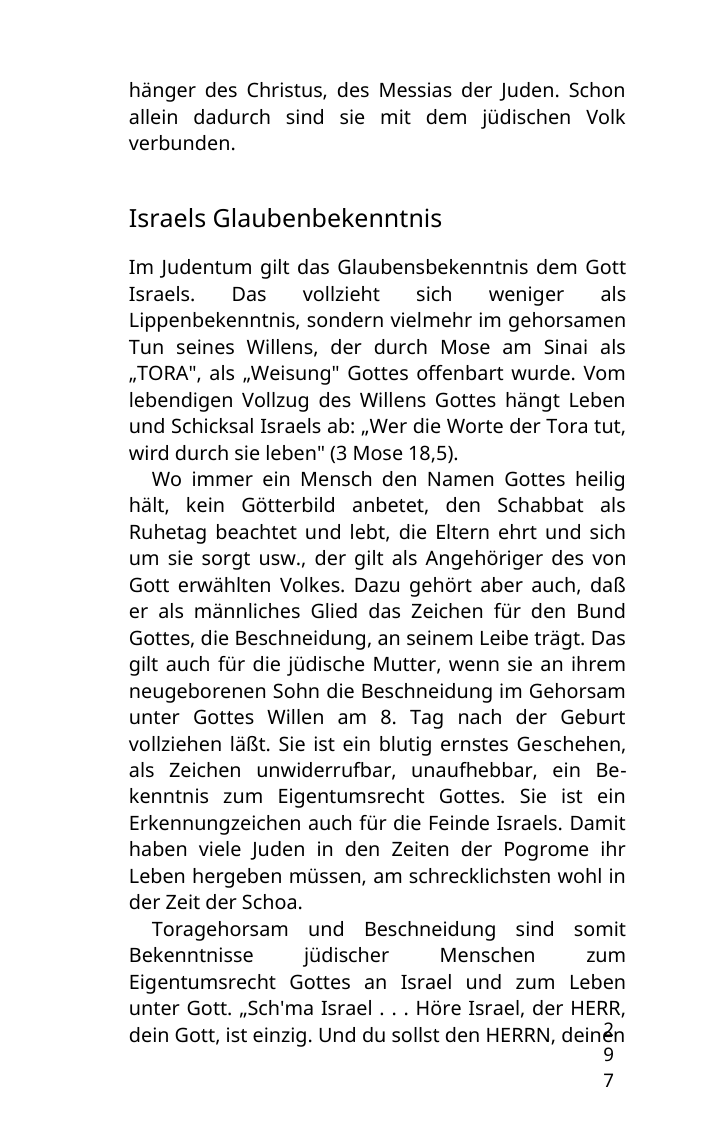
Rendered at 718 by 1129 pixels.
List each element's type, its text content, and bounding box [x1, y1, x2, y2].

subtitle Israels Glaubenbekenntnis [129, 207, 718, 232]
text Im Judentum gilt das Glaubensbekenntnis dem Gott Israels. Das vollzieht sich weniger als Lippenbekenntnis, sondern vielmehr im gehorsamen Tun seines Willens, der durch Mose am Sinai als „TORA", als „Weisung" Gottes offenbart wurde. Vom lebendigen Vollzug des Willens Gottes hängt Leben und Schicksal Israels ab: „Wer die Worte der Tora tut, wird durch sie leben" (3 Mose 18,5). [129, 254, 626, 465]
text hänger des Christus, des Messias der Juden. Schon allein dadurch sind sie mit dem jüdischen Volk verbunden. [129, 76, 626, 156]
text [129, 915, 626, 1047]
text Wo immer ein Mensch den Namen Gottes heilig hält, kein Götterbild anbetet, den Schabbat als Ruhetag beachtet und lebt, die Eltern ehrt und sich um sie sorgt usw., der gilt als Angehöriger des von Gott erwählten Volkes. Dazu gehört aber auch, daß er als männliches Glied das Zeichen für den Bund Gottes, die Beschneidung, an seinem Leibe trägt. Das gilt auch für die jüdische Mutter, wenn sie an ihrem neugeborenen Sohn die Beschneidung im Gehorsam unter Gottes Willen am 8. Tag nach der Geburt vollziehen läßt. Sie ist ein blutig ernstes Geschehen, als Zeichen unwiderrufbar, unaufhebbar, ein Bekenntnis zum Eigentumsrecht Gottes. Sie ist ein Erkennungzeichen auch für die Feinde Israels. Damit haben viele Juden in den Zeiten der Pogrome ihr Leben hergeben müssen, am schrecklichsten wohl in der Zeit der Schoa. [129, 465, 626, 915]
